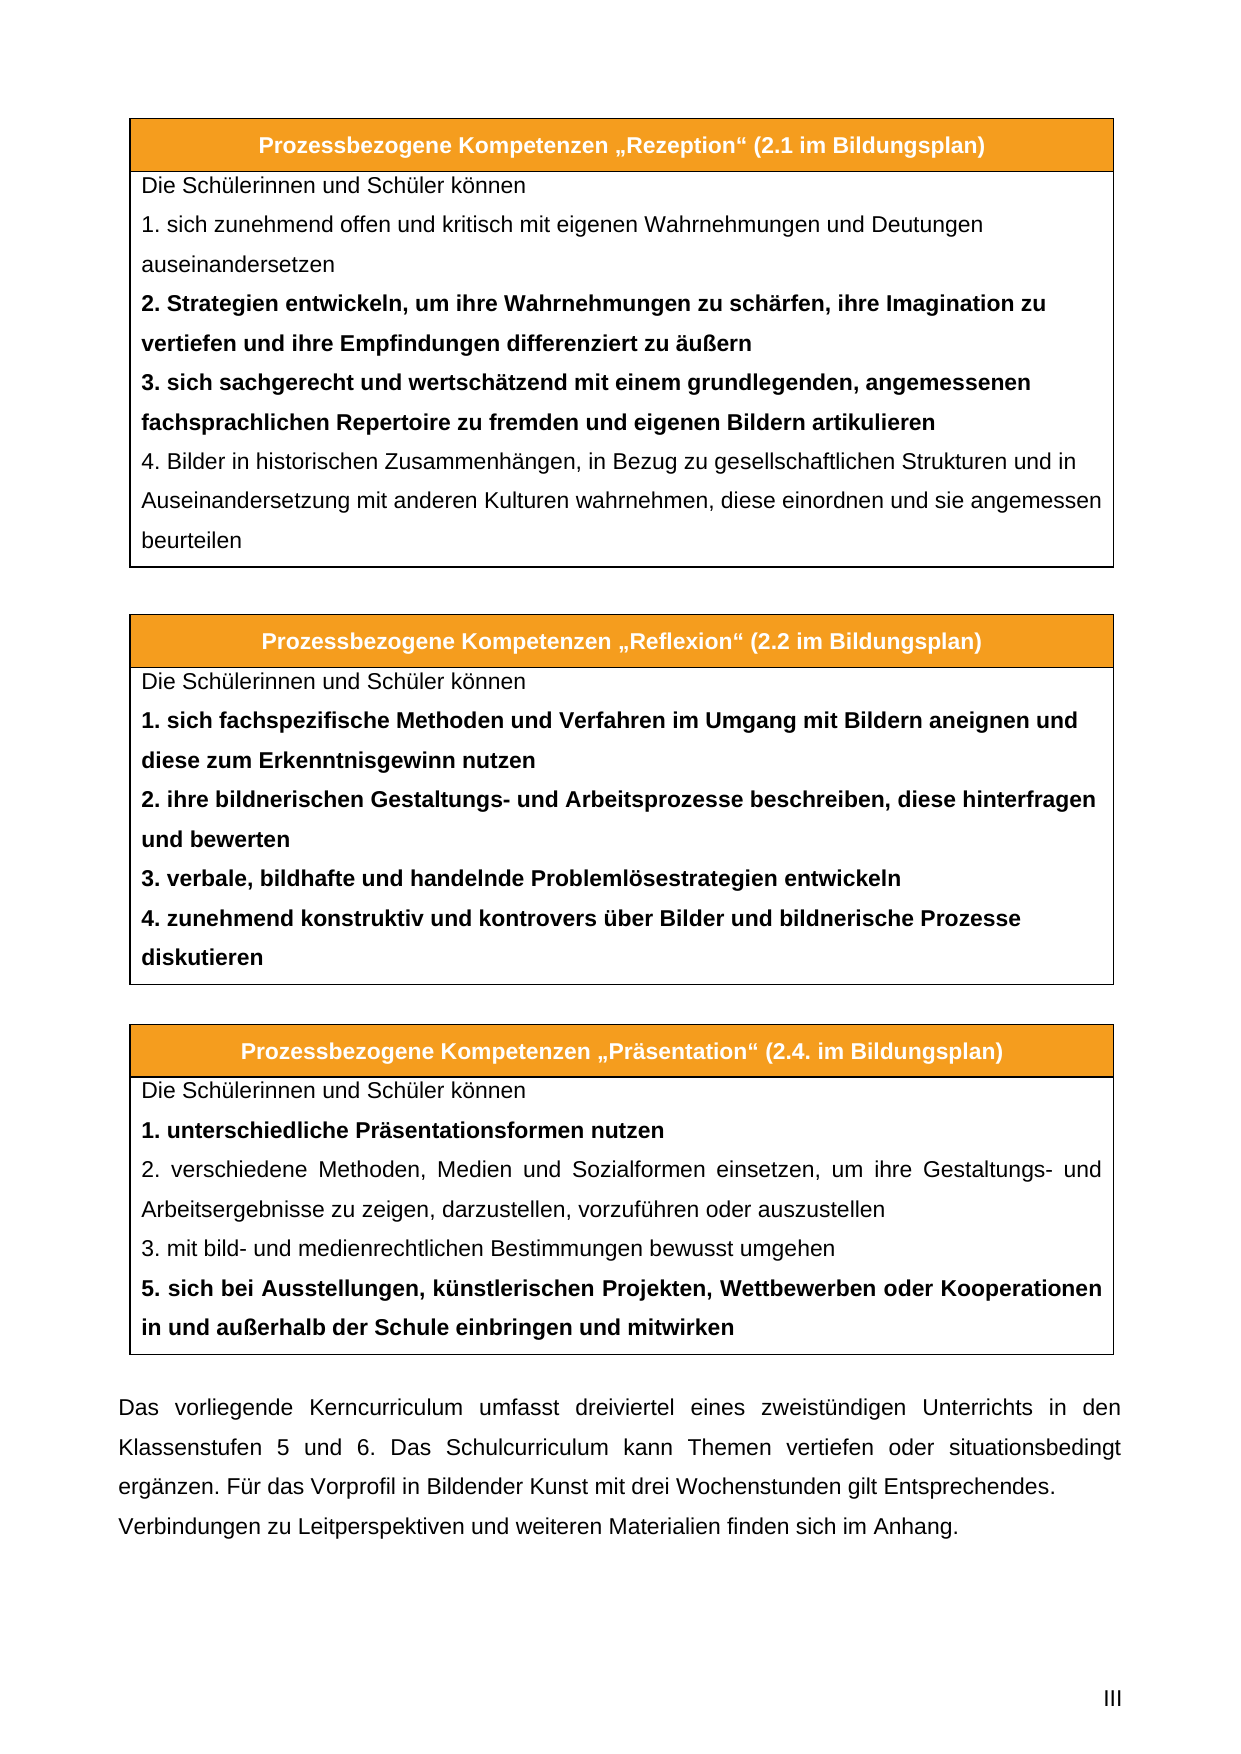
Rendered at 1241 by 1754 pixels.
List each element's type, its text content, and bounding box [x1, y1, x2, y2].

table_cell Die Schülerinnen und Schüler können 1. sich fachspezifische Methoden und Verfahren im Umgang mit Bildern aneignen und diese zum Erkenntnisgewinn nutzen 2. ihre bildnerischen Gestaltungs- und Arbeitsprozesse beschreiben, diese hinterfragen und bewerten 3. verbale, bildhafte und handelnde Problemlösestrategien entwickeln 4. zunehmend konstruktiv und kontrovers über Bilder und bildnerische Prozesse diskutieren [131, 668, 1113, 983]
text Das vorliegende Kerncurriculum umfasst dreiviertel eines zweistündigen Unterrichts in den Klassenstufen 5 und 6. Das Schulcurriculum kann Themen vertiefen oder situationsbedingt ergänzen. Für das Vorprofil in Bildender Kunst mit drei Wochenstunden gilt Entsprechendes. [118, 1394, 1122, 1500]
table_header Prozessbezogene Kompetenzen „Präsentation“ (2.4. im Bildungsplan) [131, 1025, 1113, 1076]
table_header Prozessbezogene Kompetenzen „Reflexion“ (2.2 im Bildungsplan) [131, 615, 1113, 667]
table_cell Die Schülerinnen und Schüler können 1. sich zunehmend offen und kritisch mit eigenen Wahrnehmungen und Deutungen auseinandersetzen 2. Strategien entwickeln, um ihre Wahrnehmungen zu schärfen, ihre Imagination zu vertiefen und ihre Empfindungen differenziert zu äußern 3. sich sachgerecht und wertschätzend mit einem grundlegenden, angemessenen fachsprachlichen Repertoire zu fremden und eigenen Bildern artikulieren 4. Bilder in historischen Zusammenhängen, in Bezug zu gesellschaftlichen Strukturen und in Auseinandersetzung mit anderen Kulturen wahrnehmen, diese einordnen und sie angemessen beurteilen [131, 172, 1113, 566]
table_header Prozessbezogene Kompetenzen „Rezeption“ (2.1 im Bildungsplan) [131, 119, 1113, 171]
text Verbindungen zu Leitperspektiven und weiteren Materialien finden sich im Anhang. [118, 1513, 1122, 1539]
table_cell Die Schülerinnen und Schüler können 1. unterschiedliche Präsentationsformen nutzen 2. verschiedene Methoden, Medien und Sozialformen einsetzen, um ihre Gestaltungs- und Arbeitsergebnisse zu zeigen, darzustellen, vorzuführen oder auszustellen 3. mit bild- und medienrechtlichen Bestimmungen bewusst umgehen 5. sich bei Ausstellungen, künstlerischen Projekten, Wettbewerben oder Kooperationen in und außerhalb der Schule einbringen und mitwirken [131, 1078, 1113, 1354]
